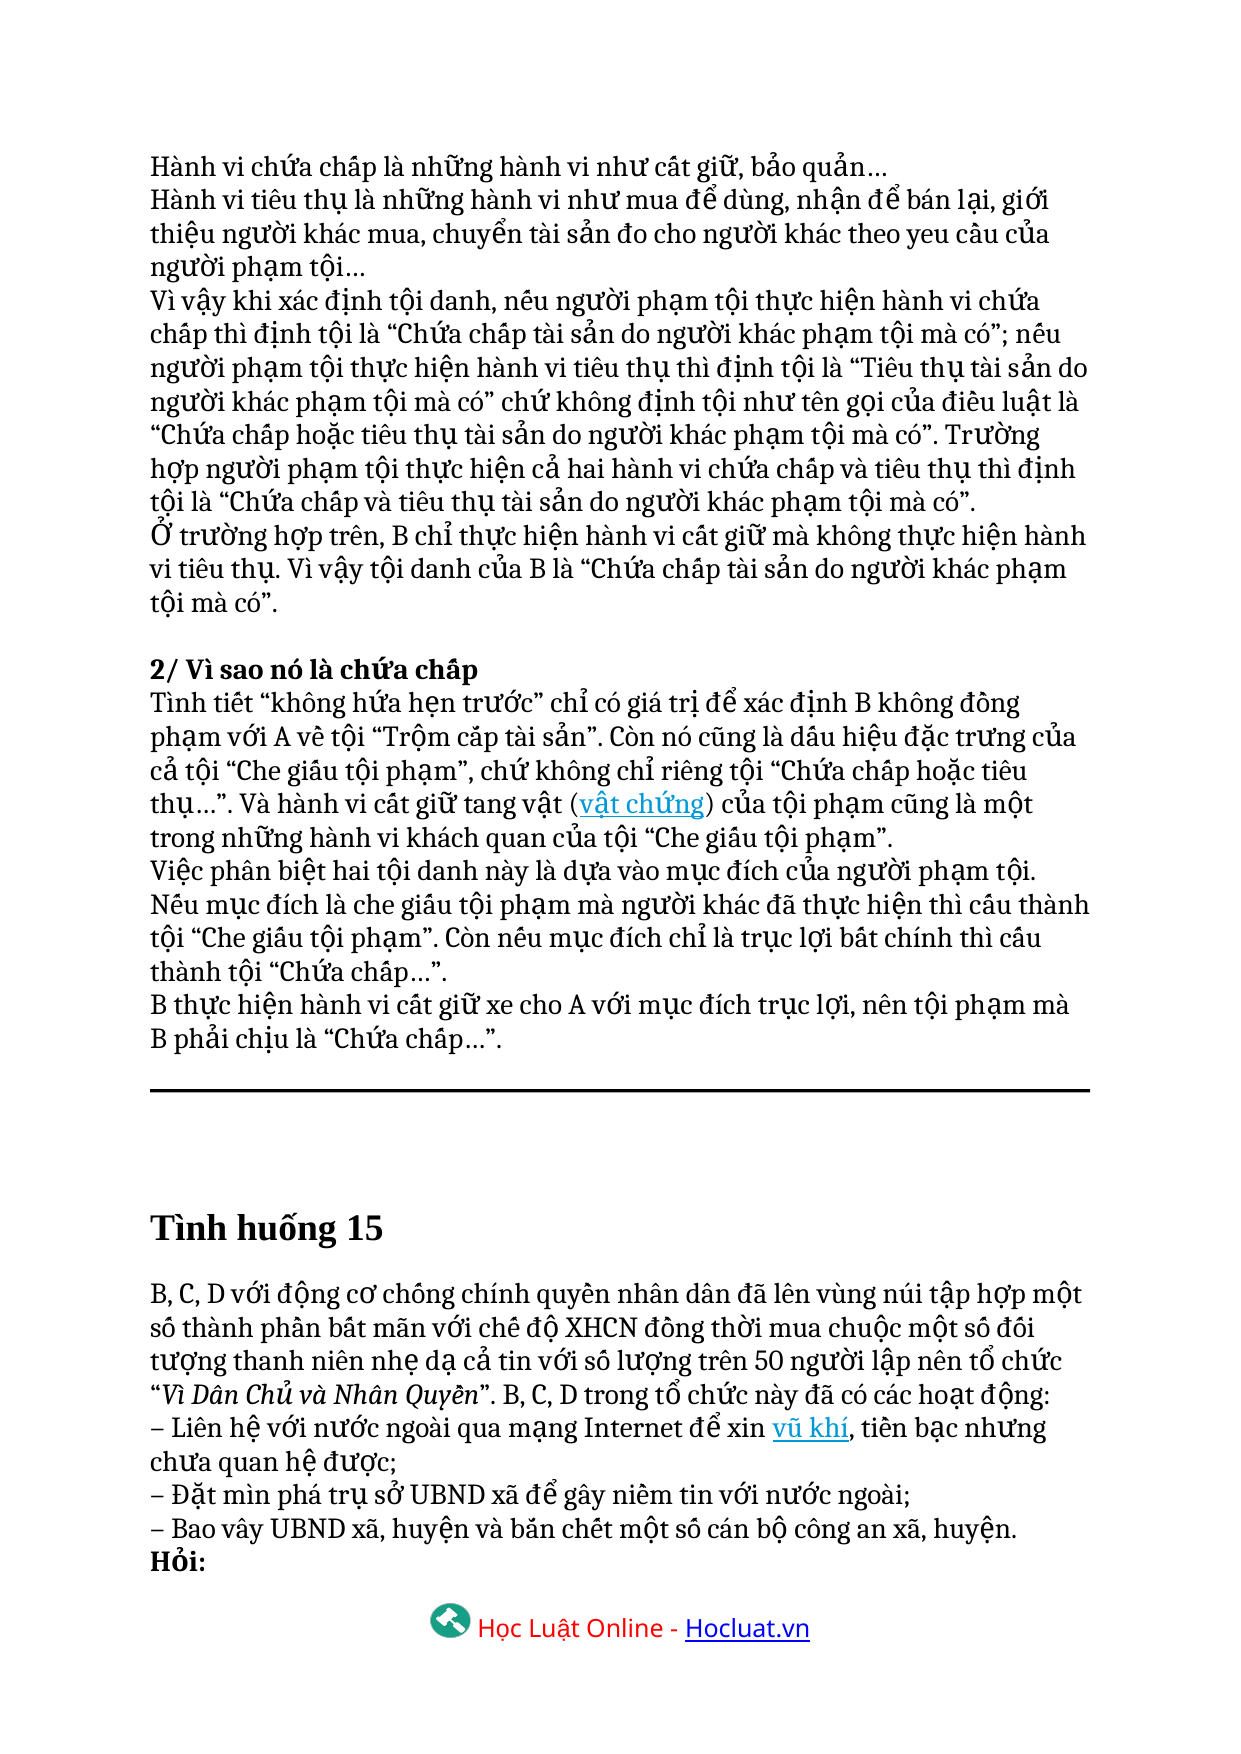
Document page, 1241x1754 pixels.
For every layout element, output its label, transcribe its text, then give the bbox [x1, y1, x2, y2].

text Ở trường hợp trên, B chỉ thực hiện hành vi cất giữ mà không thực hiện hành vi tiêu thụ. Vì vậy tội danh của B là “Chứa chấp tài sản do người khác phạm tội mà có”. [150, 519, 1090, 619]
text 2/ Vì sao nó là chứa chấp [150, 653, 1090, 687]
text Tình tiết “không hứa hẹn trước” chỉ có giá trị để xác định B không đồng phạm với A về tội “Trộm cắp tài sản”. Còn nó cũng là dấu hiệu đặc trưng của cả tội “Che giấu tội phạm”, chứ không chỉ riêng tội “Chứa chấp hoặc tiêu thụ…”. Và hành vi cất giữ tang vật (vật chứng) của tội phạm cũng là một trong những hành vi khách quan của tội “Che giấu tội phạm”. [150, 687, 1090, 854]
picture [430, 1603, 471, 1638]
text B, C, D với động cơ chống chính quyền nhân dân đã lên vùng núi tập hợp một số thành phần bất mãn với chế độ XHCN đồng thời mua chuộc một số đối tượng thanh niên nhẹ dạ cả tin với số lượng trên 50 người lập nên tổ chức “Vì Dân Chủ và Nhân Quyền”. B, C, D trong tổ chức này đã có các hoạt động: – Liên hệ với nước ngoài qua mạng Internet để xin vũ khí, tiền bạc nhưng chưa quan hệ được; – Đặt mìn phá trụ sở UBND xã để gây niềm tin với nước ngoài; – Bao vây UBND xã, huyện và bắn chết một số cán bộ công an xã, huyện. [150, 1277, 1090, 1546]
text B thực hiện hành vi cất giữ xe cho A với mục đích trục lợi, nên tội phạm mà B phải chịu là “Chứa chấp…”. [150, 988, 1090, 1056]
text Hỏi: [150, 1546, 1090, 1579]
text Hành vi chứa chấp là những hành vi như cất giữ, bảo quản… Hành vi tiêu thụ là những hành vi như mua để dùng, nhận để bán lại, giới thiệu người khác mua, chuyển tài sản đo cho người khác theo yeu cầu của người phạm tội… [150, 150, 1090, 284]
text Việc phân biệt hai tội danh này là dựa vào mục đích của người phạm tội. Nếu mục đích là che giấu tội phạm mà người khác đã thực hiện thì cấu thành tội “Che giấu tội phạm”. Còn nếu mục đích chỉ là trục lợi bất chính thì cấu thành tội “Chứa chấp…”. [150, 854, 1090, 988]
text Vì vậy khi xác định tội danh, nếu người phạm tội thực hiện hành vi chứa chấp thì định tội là “Chứa chấp tài sản do người khác phạm tội mà có”; nếu người phạm tội thực hiện hành vi tiêu thụ thì định tội là “Tiêu thụ tài sản do người khác phạm tội mà có” chứ không định tội như tên gọi của điều luật là “Chứa chấp hoặc tiêu thụ tài sản do người khác phạm tội mà có”. Trường hợp người phạm tội thực hiện cả hai hành vi chứa chấp và tiêu thụ thì định tội là “Chứa chấp và tiêu thụ tài sản do người khác phạm tội mà có”. [150, 284, 1090, 519]
subtitle Tình huống 15 [150, 1205, 1090, 1248]
